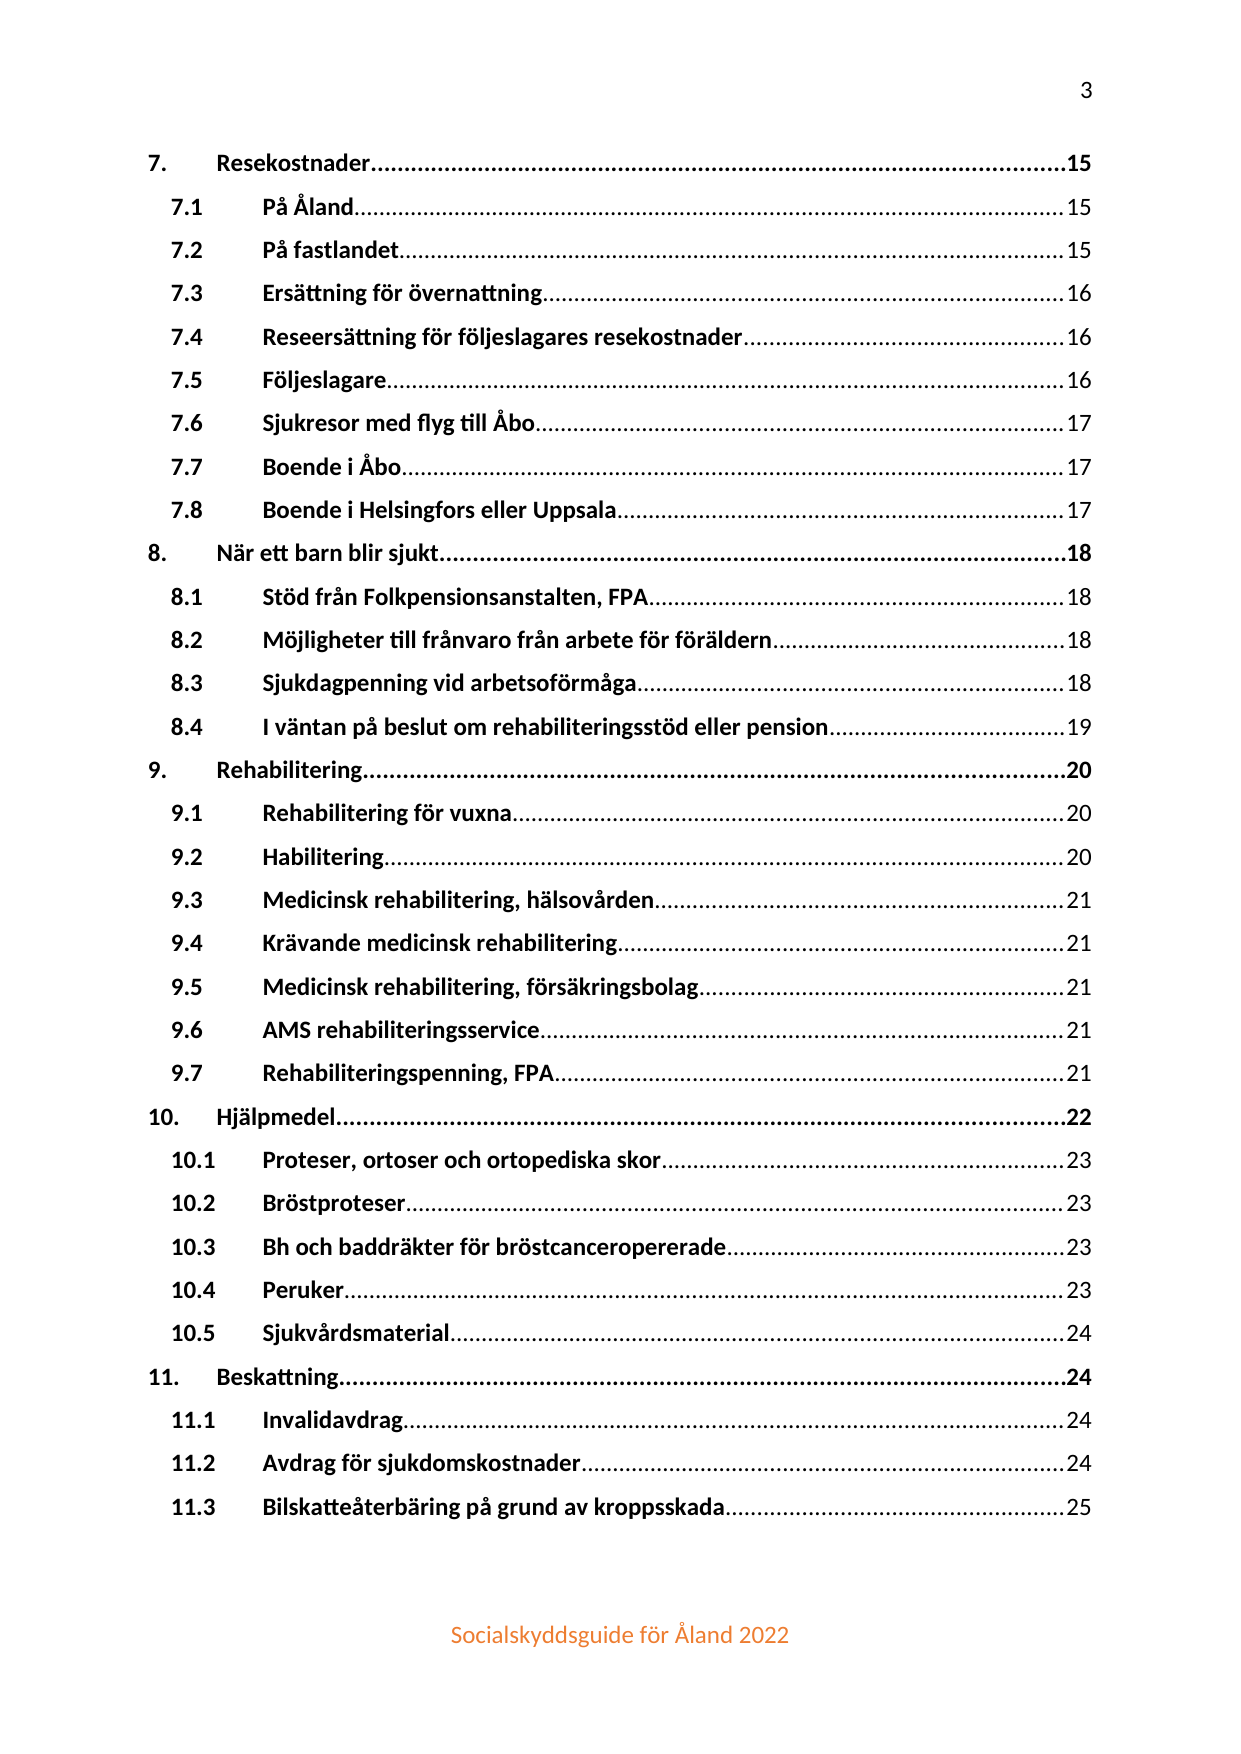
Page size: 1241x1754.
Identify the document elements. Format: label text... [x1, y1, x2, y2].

text 9.3 Medicinsk rehabilitering, hälsovården 21 [171, 884, 1093, 915]
text 8.3 Sjukdagpenning vid arbetsoförmåga 18 [171, 668, 1093, 698]
text 9.6 AMS rehabiliteringsservice 21 [171, 1014, 1093, 1045]
text 10.4 Peruker 23 [171, 1274, 1093, 1305]
text 7.5 Följeslagare 16 [171, 364, 1093, 395]
text 9. Rehabilitering 20 [148, 754, 1093, 785]
text 7.1 På Åland 15 [171, 191, 1093, 221]
text 9.1 Rehabilitering för vuxna 20 [171, 798, 1093, 828]
text 8.2 Möjligheter till frånvaro från arbete för föräldern 18 [171, 624, 1093, 655]
text 10.5 Sjukvårdsmaterial 24 [171, 1318, 1093, 1348]
text 11. Beskattning 24 [148, 1361, 1093, 1391]
text 10.1 Proteser, ortoser och ortopediska skor 23 [171, 1144, 1093, 1175]
text 10. Hjälpmedel 22 [148, 1101, 1093, 1131]
text 9.2 Habilitering 20 [171, 841, 1093, 871]
text 7.2 På fastlandet 15 [171, 234, 1093, 265]
text 10.2 Bröstproteser 23 [171, 1188, 1093, 1218]
text 7.3 Ersättning för övernattning 16 [171, 278, 1093, 308]
text 9.4 Krävande medicinsk rehabilitering 21 [171, 928, 1093, 958]
text 7.7 Boende i Åbo 17 [171, 451, 1093, 481]
text 7.4 Reseersättning för följeslagares resekostnader 16 [171, 321, 1093, 351]
text 11.1 Invalidavdrag 24 [171, 1404, 1093, 1435]
text 9.5 Medicinsk rehabilitering, försäkringsbolag 21 [171, 971, 1093, 1001]
text 10.3 Bh och baddräkter för bröstcanceropererade 23 [171, 1231, 1093, 1261]
text 11.3 Bilskatteåterbäring på grund av kroppsskada 25 [171, 1491, 1093, 1521]
text 7.8 Boende i Helsingfors eller Uppsala 17 [171, 494, 1093, 525]
text 7.6 Sjukresor med flyg till Åbo 17 [171, 408, 1093, 438]
text 8.1 Stöd från Folkpensionsanstalten, FPA 18 [171, 581, 1093, 611]
text 8. När ett barn blir sjukt 18 [148, 538, 1093, 568]
text 9.7 Rehabiliteringspenning, FPA 21 [171, 1058, 1093, 1088]
text 8.4 I väntan på beslut om rehabiliteringsstöd eller pension 19 [171, 711, 1093, 741]
text 11.2 Avdrag för sjukdomskostnader 24 [171, 1448, 1093, 1478]
text 7. Resekostnader 15 [148, 148, 1093, 178]
